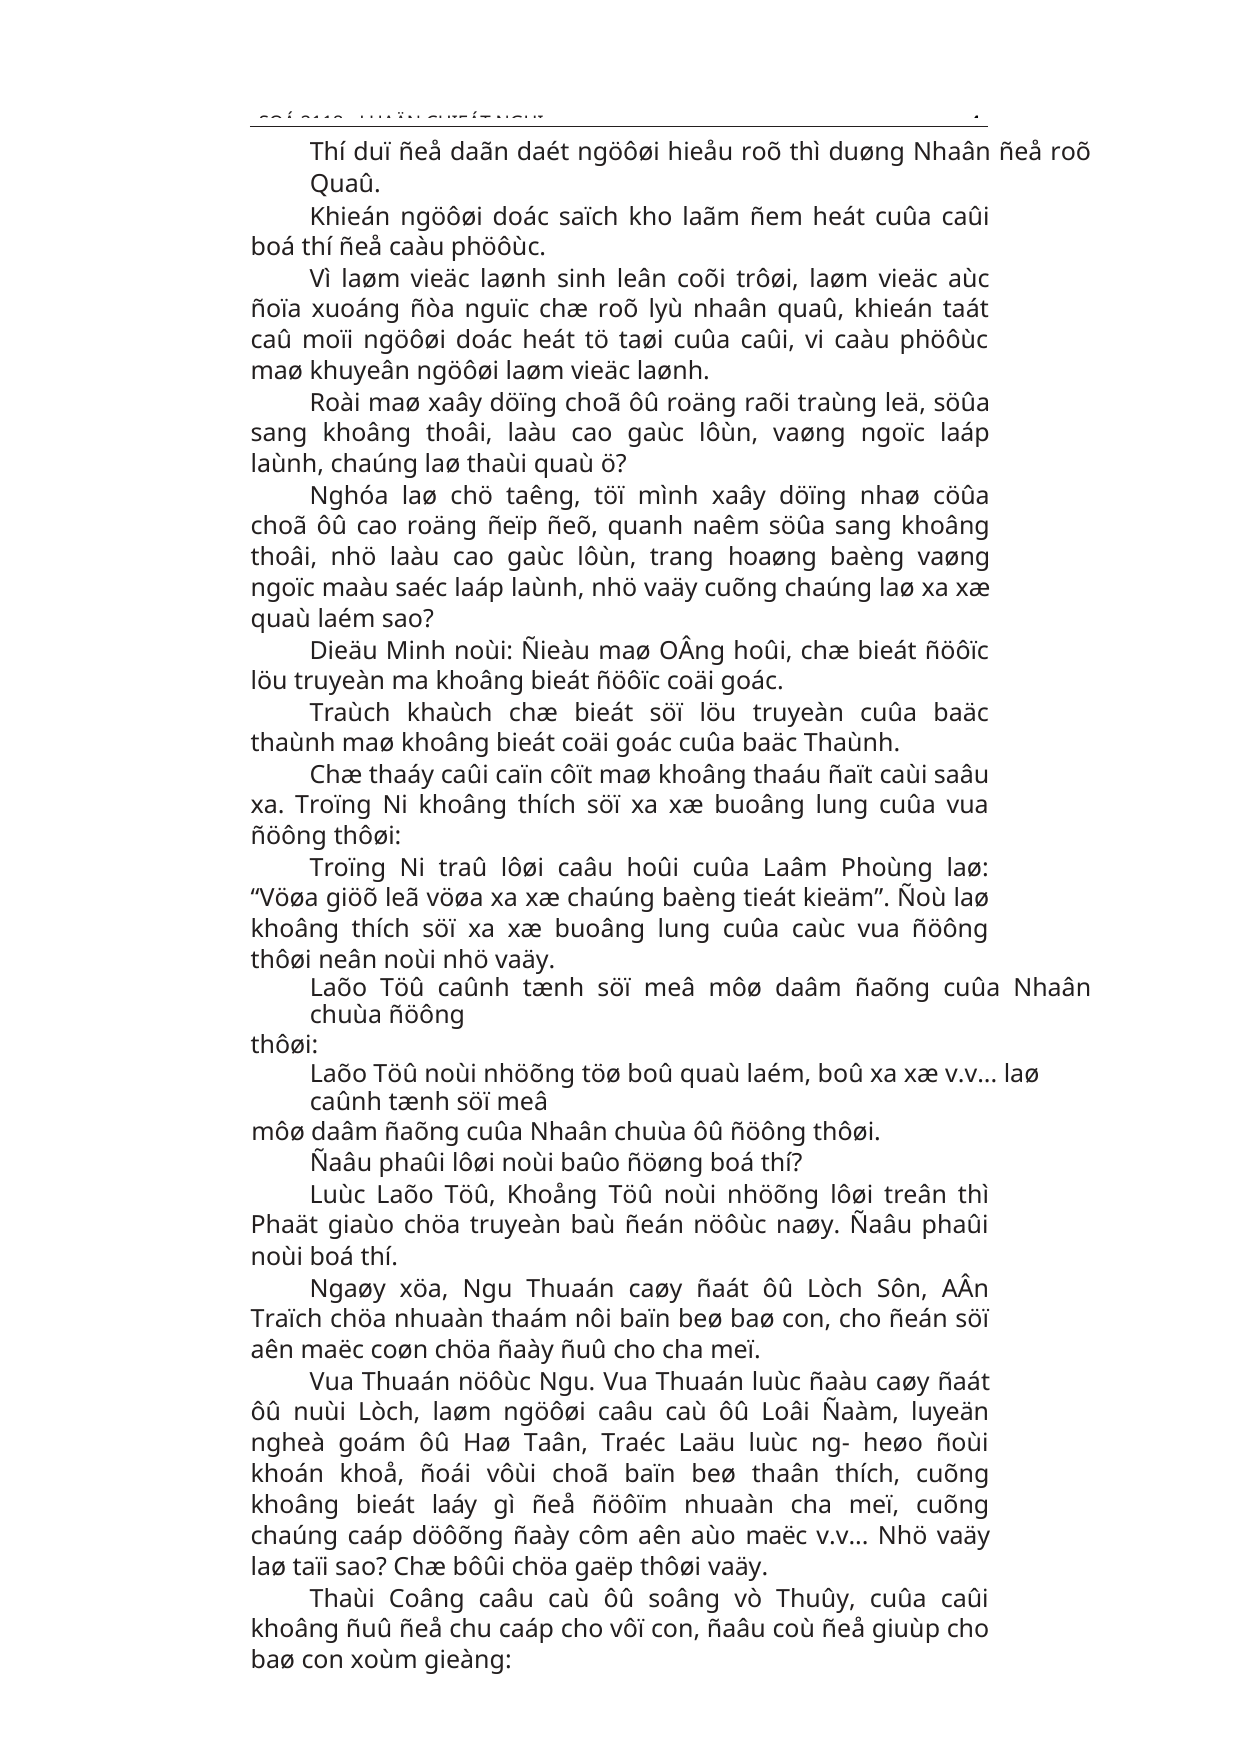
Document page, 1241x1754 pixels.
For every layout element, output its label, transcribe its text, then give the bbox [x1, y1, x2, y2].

text Vì laøm vieäc laønh sinh leân coõi trôøi, laøm vieäc aùc ñoïa xuoáng ñòa nguïc chæ roõ lyù nhaân quaû, khieán taát caû moïi ngöôøi doác heát tö taøi cuûa caûi, vi caàu phöôùc maø khuyeân ngöôøi laøm vieäc laønh. [250, 262, 990, 387]
text môø daâm ñaõng cuûa Nhaân chuùa ôû ñöông thôøi. [251, 1116, 1092, 1147]
text Thaùi Coâng caâu caù ôû soâng vò Thuûy, cuûa caûi khoâng ñuû ñeå chu caáp cho vôï con, ñaâu coù ñeå giuùp cho baø con xoùm gieàng: [250, 1582, 990, 1676]
text Troïng Ni traû lôøi caâu hoûi cuûa Laâm Phoùng laø: “Vöøa giöõ leã vöøa xa xæ chaúng baèng tieát kieäm”. Ñoù laø khoâng thích söï xa xæ buoâng lung cuûa caùc vua ñöông thôøi neân noùi nhö vaäy. [250, 852, 990, 976]
text Vua Thuaán nöôùc Ngu. Vua Thuaán luùc ñaàu caøy ñaát ôû nuùi Lòch, laøm ngöôøi caâu caù ôû Loâi Ñaàm, luyeän ngheà goám ôû Haø Taân, Traéc Laäu luùc ng- heøo ñoùi khoán khoå, ñoái vôùi choã baïn beø thaân thích, cuõng khoâng bieát laáy gì ñeå ñöôïm nhuaàn cha meï, cuõng chaúng caáp döôõng ñaày côm aên aùo maëc v.v... Nhö vaäy laø taïi sao? Chæ bôûi chöa gaëp thôøi vaäy. [250, 1365, 990, 1582]
text Chæ thaáy caûi caïn côït maø khoâng thaáu ñaït caùi saâu xa. Troïng Ni khoâng thích söï xa xæ buoâng lung cuûa vua ñöông thôøi: [250, 759, 990, 852]
text Ngaøy xöa, Ngu Thuaán caøy ñaát ôû Lòch Sôn, AÂn Traïch chöa nhuaàn thaám nôi baïn beø baø con, cho ñeán söï aên maëc coøn chöa ñaày ñuû cho cha meï. [250, 1272, 990, 1365]
text Khieán ngöôøi doác saïch kho laãm ñem heát cuûa caûi boá thí ñeå caàu phöôùc. [250, 201, 990, 262]
text thôøi: [250, 1029, 1092, 1059]
text Traùch khaùch chæ bieát söï löu truyeàn cuûa baäc thaùnh maø khoâng bieát coäi goác cuûa baäc Thaùnh. [250, 697, 990, 759]
text Dieäu Minh noùi: Ñieàu maø OÂng hoûi, chæ bieát ñöôïc löu truyeàn ma khoâng bieát ñöôïc coäi goác. [250, 635, 990, 697]
text Ñaâu phaûi lôøi noùi baûo ñöøng boá thí? [309, 1147, 1092, 1178]
text Roài maø xaây döïng choã ôû roäng raõi traùng leä, söûa sang khoâng thoâi, laàu cao gaùc lôùn, vaøng ngoïc laáp laùnh, chaúng laø thaùi quaù ö? [250, 387, 990, 479]
text Laõo Töû caûnh tænh söï meâ môø daâm ñaõng cuûa Nhaân chuùa ñöông [309, 976, 1092, 1029]
text Laõo Töû noùi nhöõng töø boû quaù laém, boû xa xæ v.v... laø caûnh tænh söï meâ [309, 1059, 1092, 1116]
text Luùc Laõo Töû, Khoång Töû noùi nhöõng lôøi treân thì Phaät giaùo chöa truyeàn baù ñeán nöôùc naøy. Ñaâu phaûi noùi boá thí. [250, 1179, 990, 1272]
text Thí duï ñeå daãn daét ngöôøi hieåu roõ thì duøng Nhaân ñeå roõ Quaû. [309, 134, 1092, 199]
text Nghóa laø chö taêng, töï mình xaây döïng nhaø cöûa choã ôû cao roäng ñeïp ñeõ, quanh naêm söûa sang khoâng thoâi, nhö laàu cao gaùc lôùn, trang hoaøng baèng vaøng ngoïc maàu saéc laáp laùnh, nhö vaäy cuõng chaúng laø xa xæ quaù laém sao? [250, 479, 990, 635]
